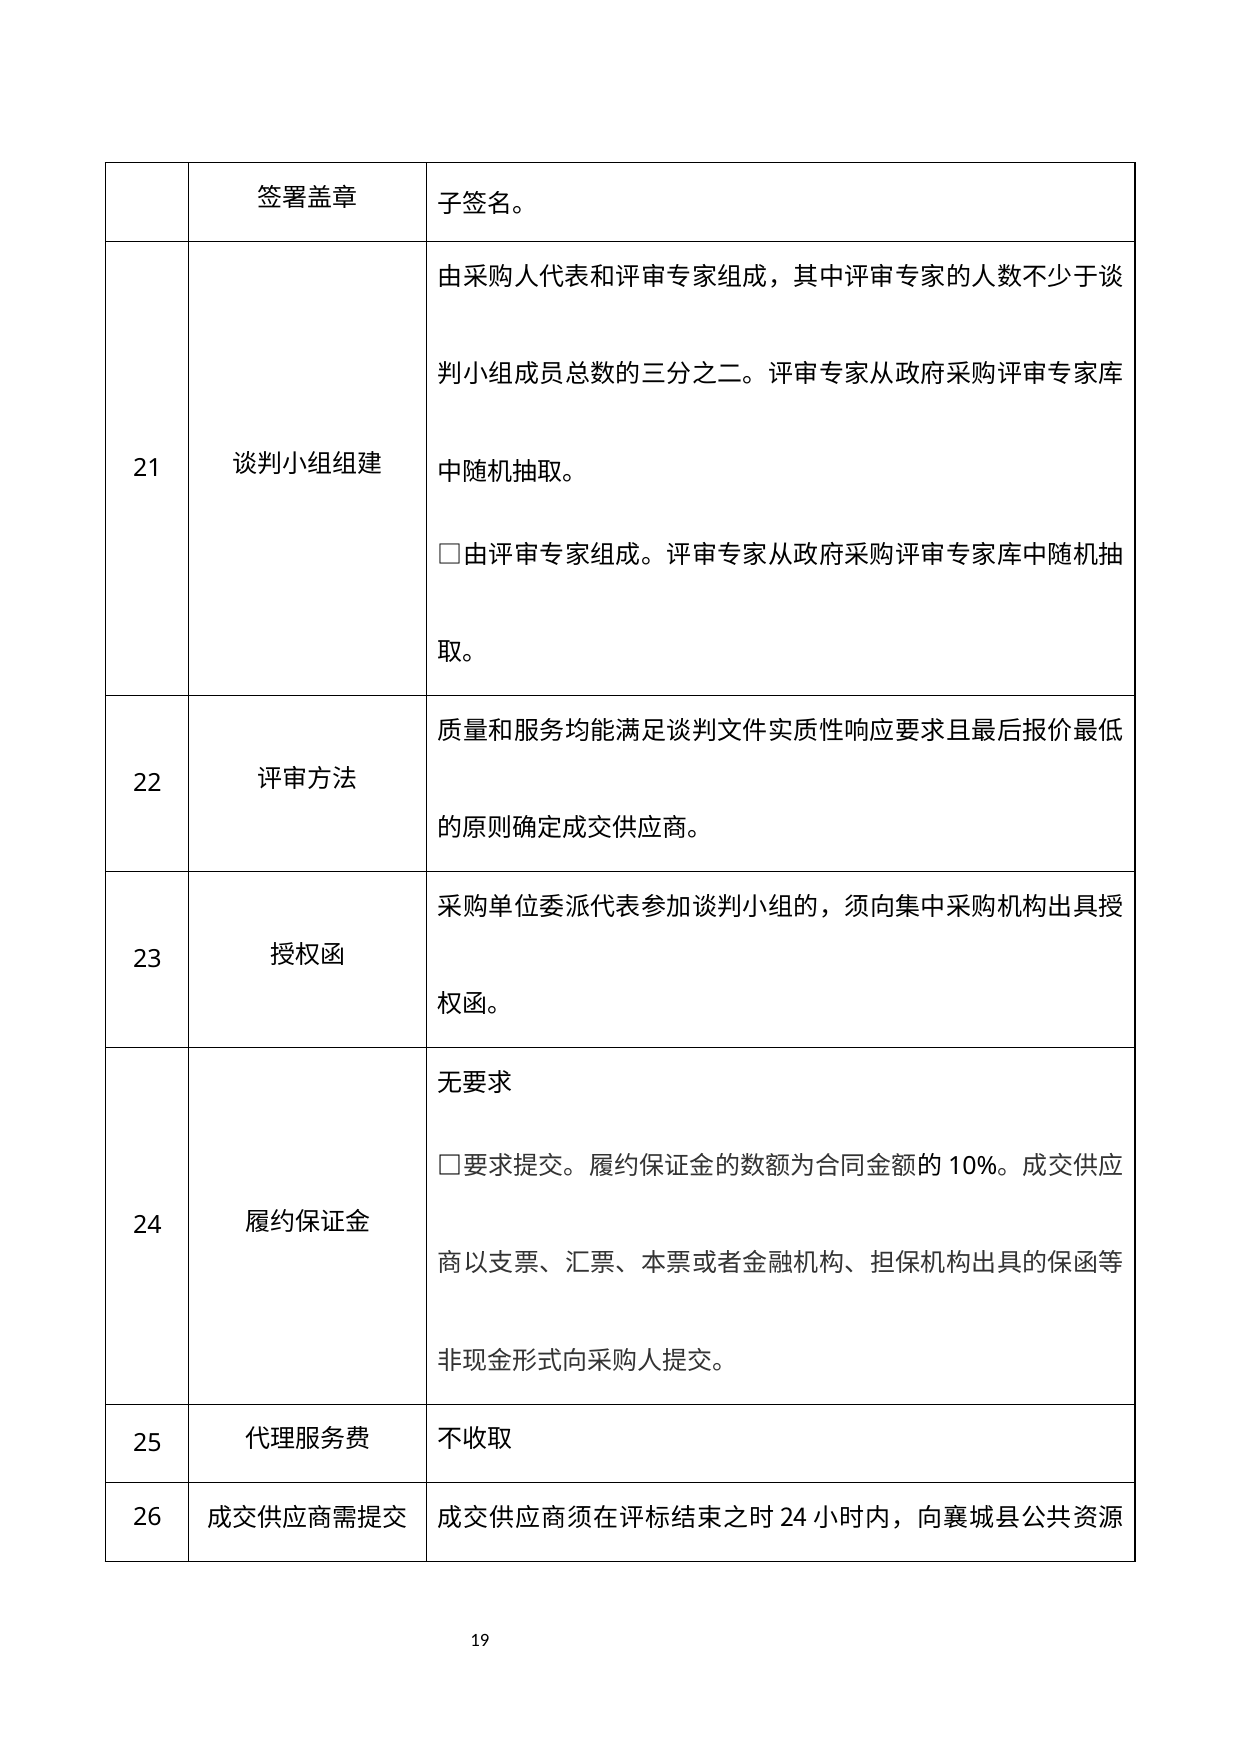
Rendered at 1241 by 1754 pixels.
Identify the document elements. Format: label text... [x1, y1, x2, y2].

table_cell 质量和服务均能满足谈判文件实质性响应要求且最后报价最低的原则确定成交供应商。 [427, 696, 1134, 871]
table_cell 20 [106, 163, 188, 241]
table_cell 采购单位委派代表参加谈判小组的，须向集中采购机构出具授权函。 [427, 872, 1134, 1047]
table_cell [427, 1483, 1134, 1561]
table_cell 履约保证金 [189, 1048, 426, 1403]
table_cell 不收取 [427, 1405, 1134, 1482]
table_cell 22 [106, 696, 188, 871]
table_cell 23 [106, 872, 188, 1047]
table_cell 由采购人代表和评审专家组成，其中评审专家的人数不少于谈判小组成员总数的三分之二。评审专家从政府采购评审专家库中随机抽取。 □由评审专家组成。评审专家从政府采购评审专家库中随机抽取。 [427, 242, 1134, 695]
table_cell 26 [106, 1483, 188, 1561]
table_cell 成交供应商需提交 的资料 [189, 1483, 426, 1561]
table_cell 授权函 [189, 872, 426, 1047]
table_cell 24 [106, 1048, 188, 1403]
table_cell 谈判小组组建 [189, 242, 426, 695]
table_cell 无要求 □要求提交。履约保证金的数额为合同金额的10%。成交供应商以支票、汇票、本票或者金融机构、担保机构出具的保函等非现金形式向采购人提交。 [427, 1048, 1134, 1403]
table_cell 25 [106, 1405, 188, 1482]
table_cell 代理服务费 [189, 1405, 426, 1482]
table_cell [427, 163, 1134, 241]
table_cell 响应文件的 签署盖章 [189, 163, 426, 241]
table_cell 评审方法 [189, 696, 426, 871]
table_cell 21 [106, 242, 188, 695]
